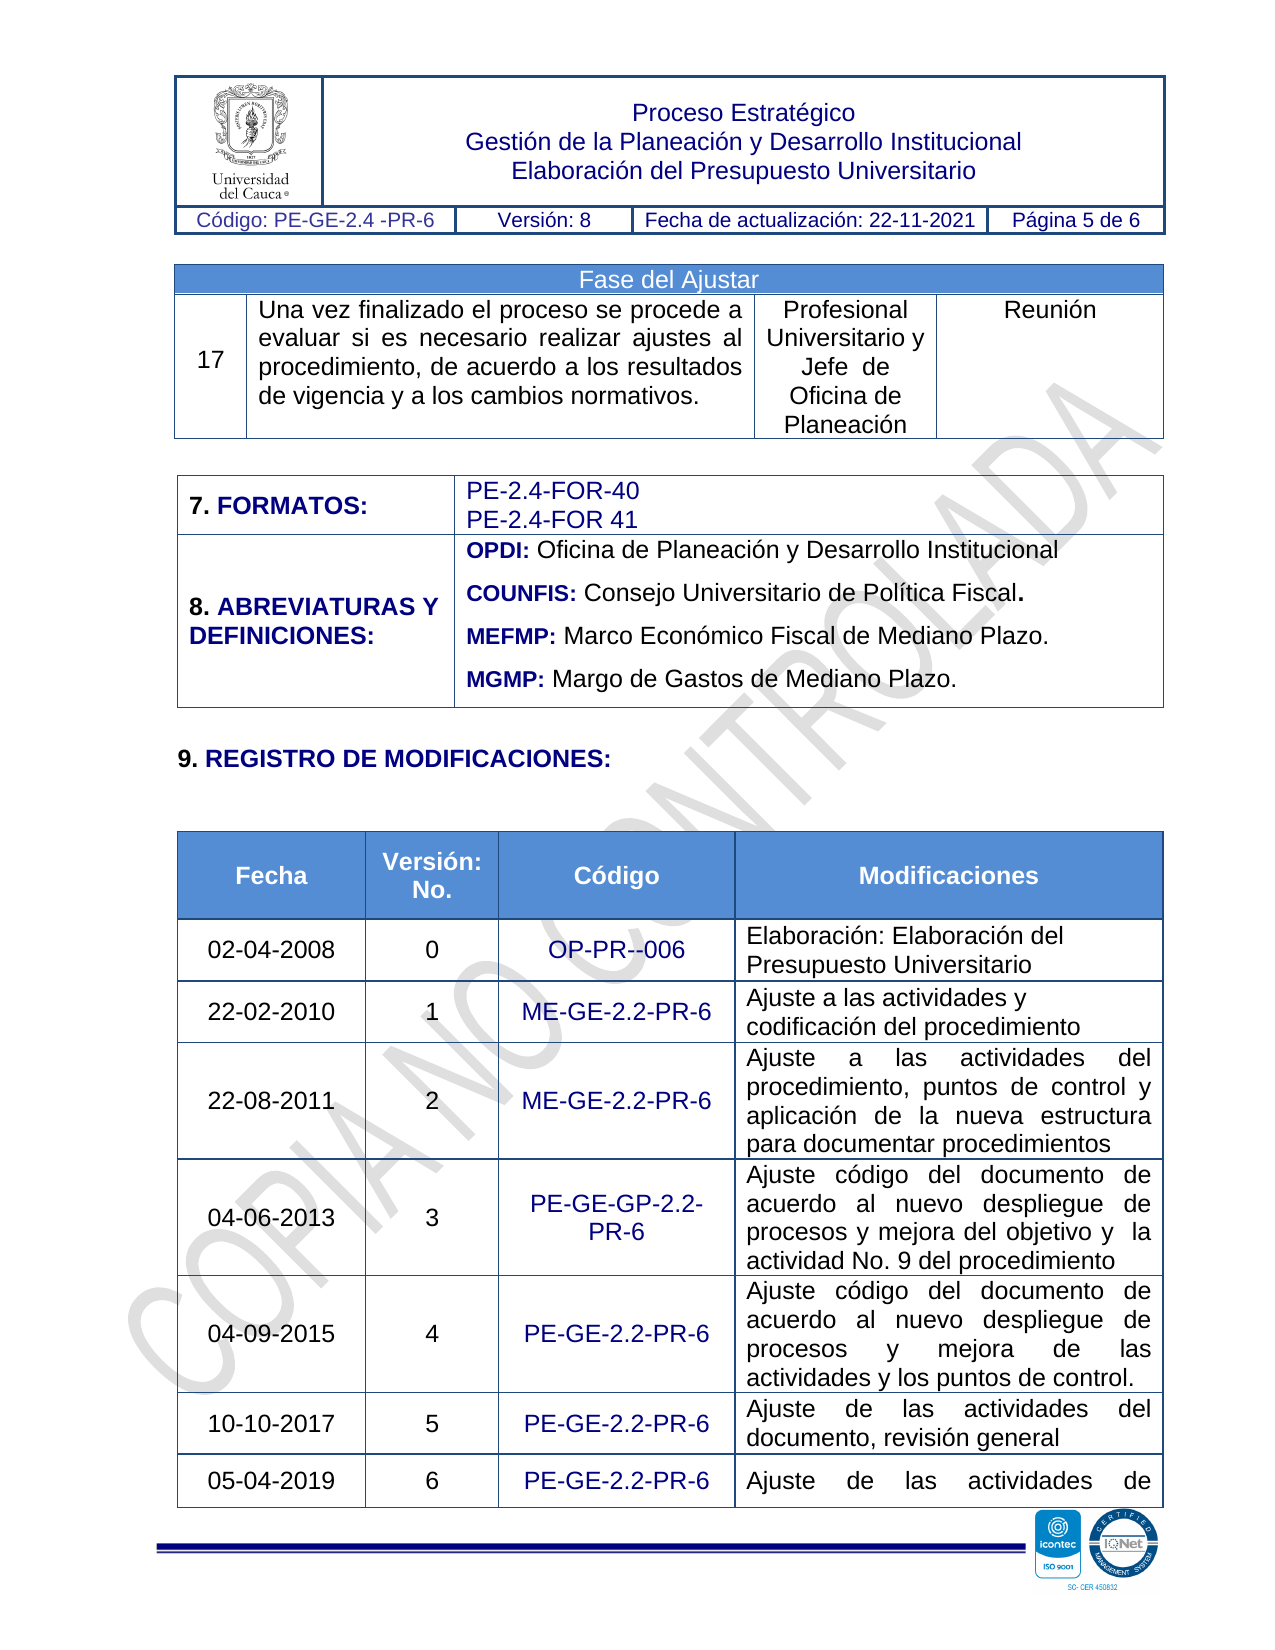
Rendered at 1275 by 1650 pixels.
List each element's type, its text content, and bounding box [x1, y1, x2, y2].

table_header Fecha [178, 832, 365, 918]
table_cell Ajuste de las actividades de acuerdo al nuevo despliegue de procesos y mejora de las actividades y los puntos de control. [736, 1455, 1162, 1507]
table_cell Reunión [937, 295, 1163, 438]
table_header 7. FORMATOS: [178, 476, 454, 534]
table_header Fase del Ajustar [175, 265, 1163, 293]
table_cell Elaboración: Elaboración del Presupuesto Universitario [736, 920, 1162, 980]
table_cell Ajuste a las actividades y codificación del procedimiento [736, 982, 1162, 1042]
table_cell 3 [366, 1160, 498, 1275]
table_cell OP-PR--006 [499, 920, 734, 980]
table_cell 04-06-2013 [178, 1160, 365, 1275]
table_cell 2 [366, 1043, 498, 1158]
table_cell Ajuste código del documento de acuerdo al nuevo despliegue de procesos y mejora del objetivo y la actividad No. 9 del procedimiento [736, 1160, 1162, 1275]
table_cell 17 [175, 295, 246, 438]
picture [206, 81, 293, 202]
table_cell PE-GE-2.2-PR-6 [499, 1393, 734, 1453]
table_cell PE-GE-2.2-PR-6 [499, 1455, 734, 1507]
table_cell Ajuste código del documento de acuerdo al nuevo despliegue de procesos y mejora de las actividades y los puntos de control. [736, 1276, 1162, 1391]
table_header PE-2.4-FOR-40 PE-2.4-FOR 41 [455, 476, 1163, 534]
table_header Código [499, 832, 734, 918]
table_cell PE-GE-GP-2.2-PR-6 [499, 1160, 734, 1275]
table_cell 02-04-2008 [178, 920, 365, 980]
table_header Versión: No. [366, 832, 498, 918]
table_cell Profesional Universitario y Jefe de Oficina de Planeación [755, 295, 936, 438]
table_cell 5 [366, 1393, 498, 1453]
table_cell 0 [366, 920, 498, 980]
table_cell Una vez finalizado el proceso se procede a evaluar si es necesario realizar ajustes al procedimiento, de acuerdo a los resultados de vigencia y a los cambios normativos. [247, 295, 754, 438]
table_cell 8. ABREVIATURAS Y DEFINICIONES: [178, 535, 454, 707]
table_cell ME-GE-2.2-PR-6 [499, 982, 734, 1042]
table_cell Ajuste a las actividades del procedimiento, puntos de control y aplicación de la nueva estructura para documentar procedimientos [736, 1043, 1162, 1158]
table_cell 4 [366, 1276, 498, 1391]
table_cell Ajuste de las actividades del documento, revisión general [736, 1393, 1162, 1453]
table_cell 05-04-2019 [178, 1455, 365, 1507]
table_cell 22-08-2011 [178, 1043, 365, 1158]
table_header Modificaciones [736, 832, 1162, 918]
table_cell 6 [366, 1455, 498, 1507]
table_cell PE-GE-2.2-PR-6 [499, 1276, 734, 1391]
picture [151, 1508, 1162, 1594]
table_cell 04-09-2015 [178, 1276, 365, 1391]
table_cell 10-10-2017 [178, 1393, 365, 1453]
table_cell 22-02-2010 [178, 982, 365, 1042]
table_cell ME-GE-2.2-PR-6 [499, 1043, 734, 1158]
table_cell OPDI: Oficina de Planeación y Desarrollo Institucional COUNFIS: Consejo Universitario de Política Fiscal. MEFMP: Marco Económico Fiscal de Mediano Plazo. MGMP: Margo de Gastos de Mediano Plazo. [455, 535, 1163, 707]
table_cell 1 [366, 982, 498, 1042]
text 9. REGISTRO DE MODIFICACIONES: [177, 744, 1098, 773]
